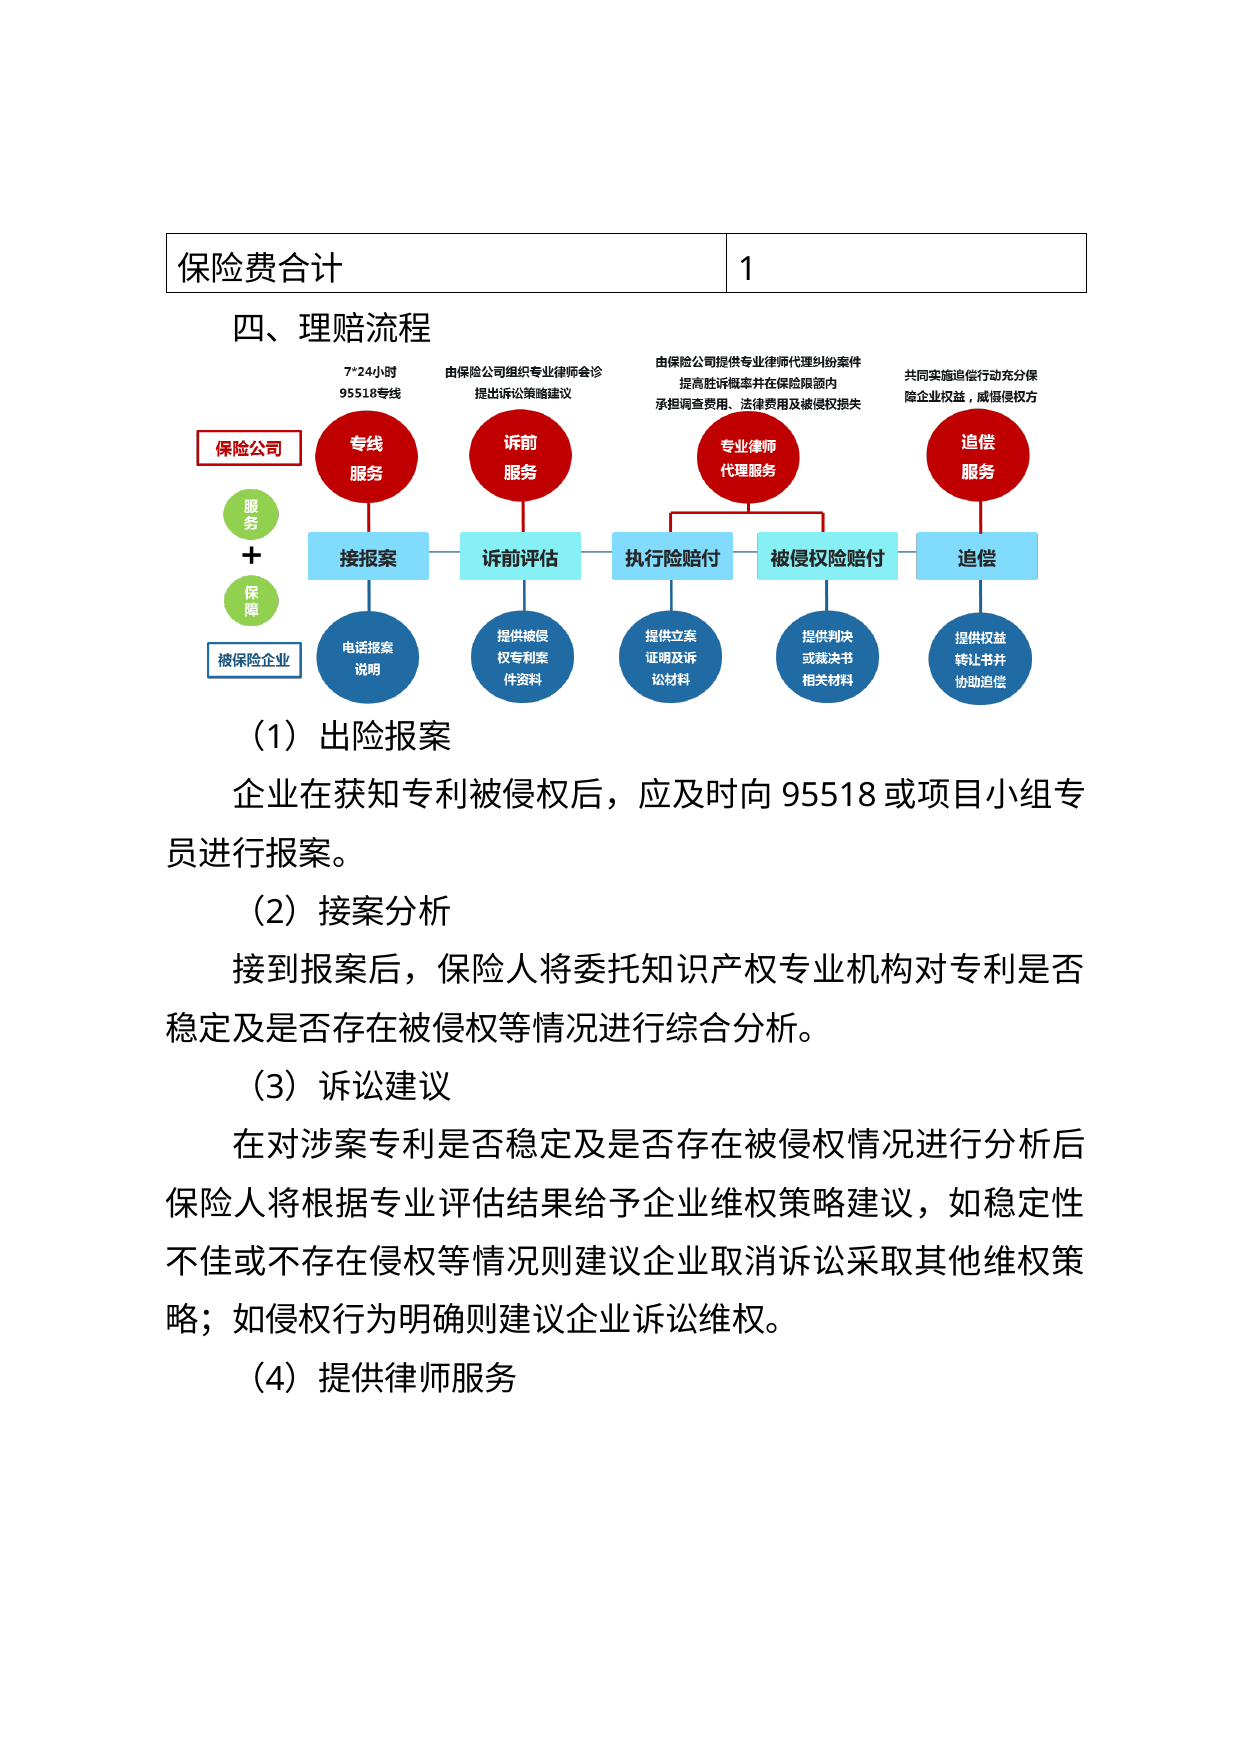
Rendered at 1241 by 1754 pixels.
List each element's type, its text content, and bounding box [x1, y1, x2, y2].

text 四、理赔流程 [165, 293, 1087, 352]
text 企业在获知专利被侵权后，应及时向95518或项目小组专员进行报案。 [165, 760, 1087, 877]
text 接到报案后，保险人将委托知识产权专业机构对专利是否稳定及是否存在被侵权等情况进行综合分析。 [165, 935, 1087, 1052]
text 在对涉案专利是否稳定及是否存在被侵权情况进行分析后，保险人将根据专业评估结果给予企业维权策略建议，如稳定性不佳或不存在侵权等情况则建议企业取消诉讼采取其他维权策略；如侵权行为明确则建议企业诉讼维权。 [165, 1110, 1087, 1343]
picture [195, 346, 1045, 705]
text （2）接案分析 [165, 877, 1087, 935]
text （3）诉讼建议 [165, 1052, 1087, 1110]
table_cell 保险费合计 [167, 234, 726, 292]
table_cell 1 [727, 234, 1086, 292]
text （1）出险报案 [165, 702, 1087, 760]
text （4）提供律师服务 [165, 1343, 1087, 1402]
